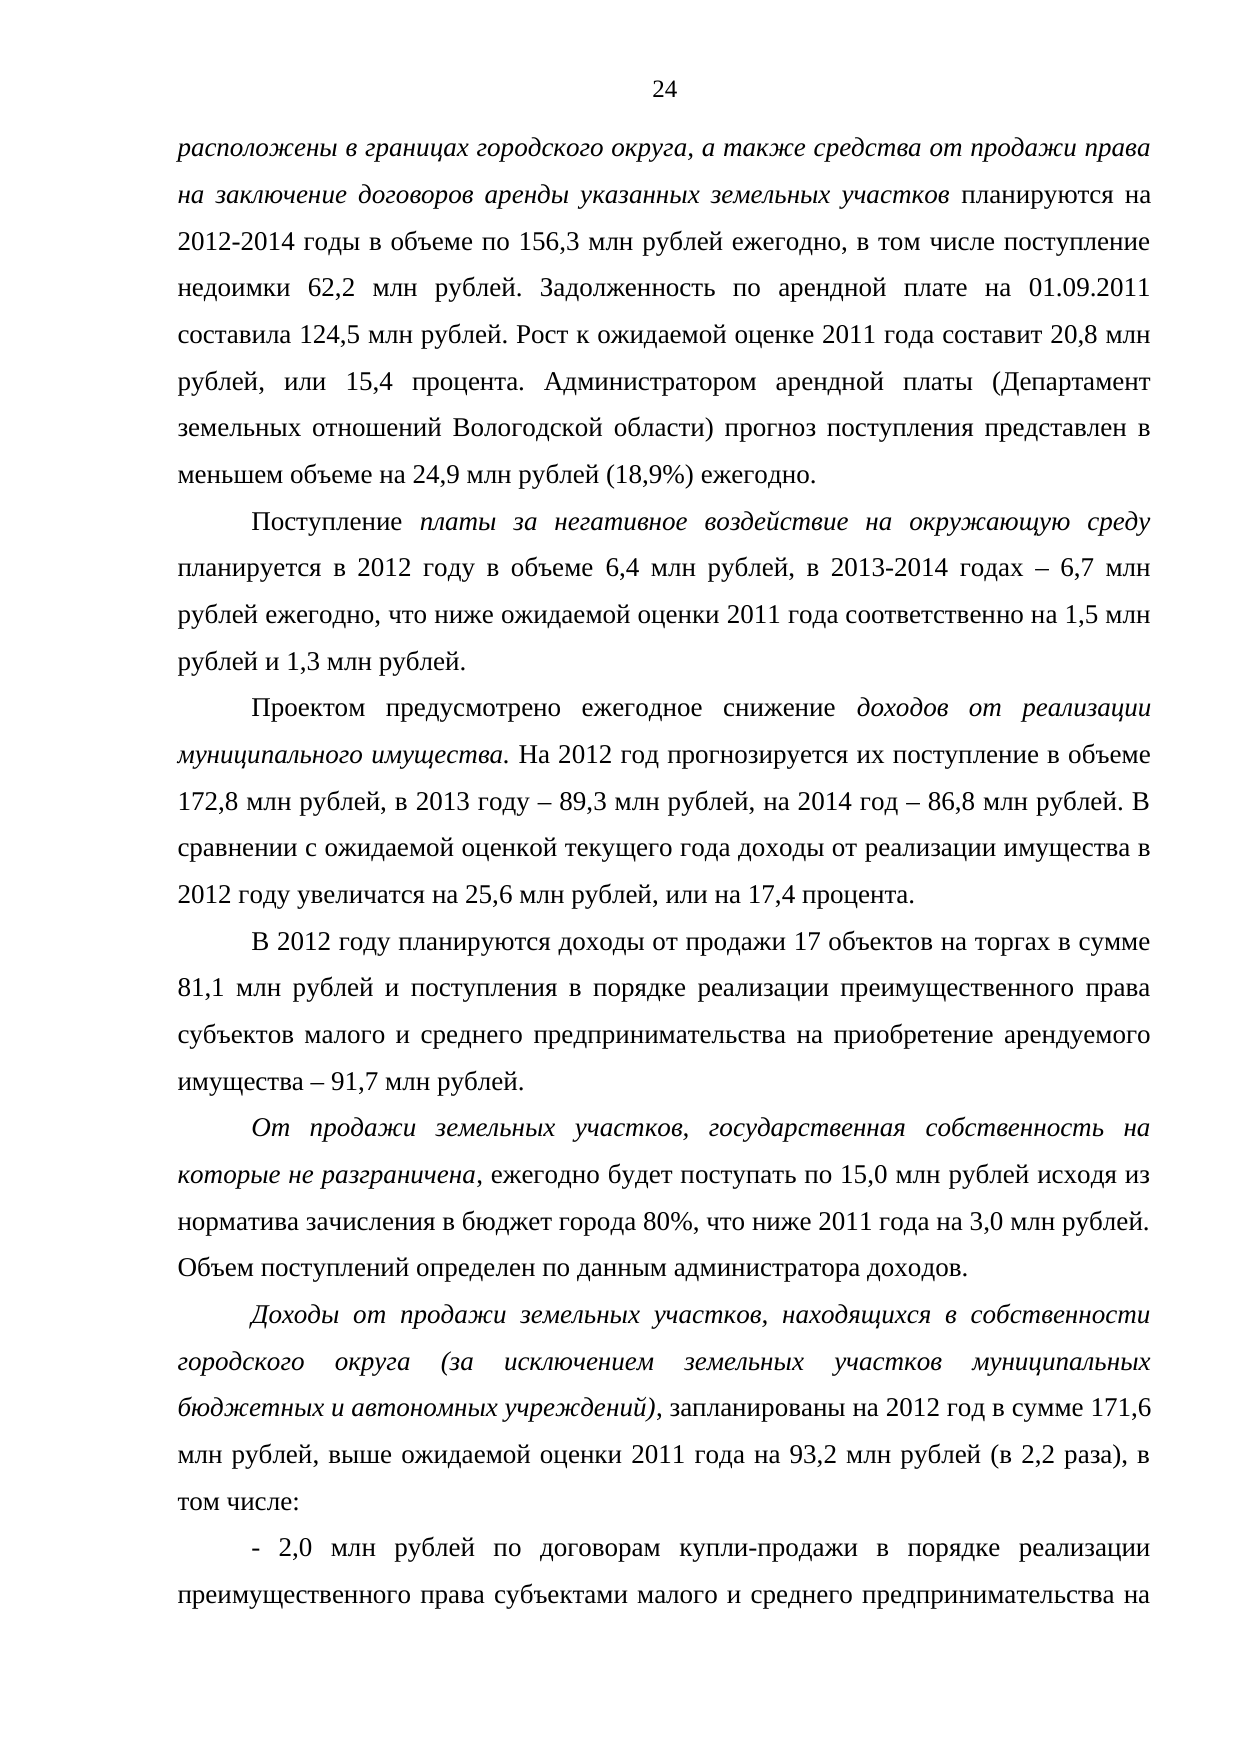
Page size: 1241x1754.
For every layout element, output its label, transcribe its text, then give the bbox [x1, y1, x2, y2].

text От продажи земельных участков, государственная собственность на которые не разграничена, ежегодно будет поступать по 15,0 млн рублей исходя из норматива зачисления в бюджет города 80%, что ниже 2011 года на 3,0 млн рублей. Объем поступлений определен по данным администратора доходов. [177, 1111, 1152, 1282]
text Поступление платы за негативное воздействие на окружающую среду планируется в 2012 году в объеме 6,4 млн рублей, в 2013-2014 годах – 6,7 млн рублей ежегодно, что ниже ожидаемой оценки 2011 года соответственно на 1,5 млн рублей и 1,3 млн рублей. [177, 504, 1152, 676]
text Проектом предусмотрено ежегодное снижение доходов от реализации муниципального имущества. На 2012 год прогнозируется их поступление в объеме 172,8 млн рублей, в 2013 году – 89,3 млн рублей, на 2014 год – 86,8 млн рублей. В сравнении с ожидаемой оценкой текущего года доходы от реализации имущества в 2012 году увеличатся на 25,6 млн рублей, или на 17,4 процента. [177, 691, 1152, 909]
text Доходы от продажи земельных участков, находящихся в собственности городского округа (за исключением земельных участков муниципальных бюджетных и автономных учреждений), запланированы на 2012 год в сумме 171,6 млн рублей, выше ожидаемой оценки 2011 года на 93,2 млн рублей (в 2,2 раза), в том числе: [177, 1298, 1152, 1516]
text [177, 1531, 1152, 1609]
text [177, 131, 1152, 489]
text В 2012 году планируются доходы от продажи 17 объектов на торгах в сумме 81,1 млн рублей и поступления в порядке реализации преимущественного права субъектов малого и среднего предпринимательства на приобретение арендуемого имущества – 91,7 млн рублей. [177, 924, 1152, 1096]
